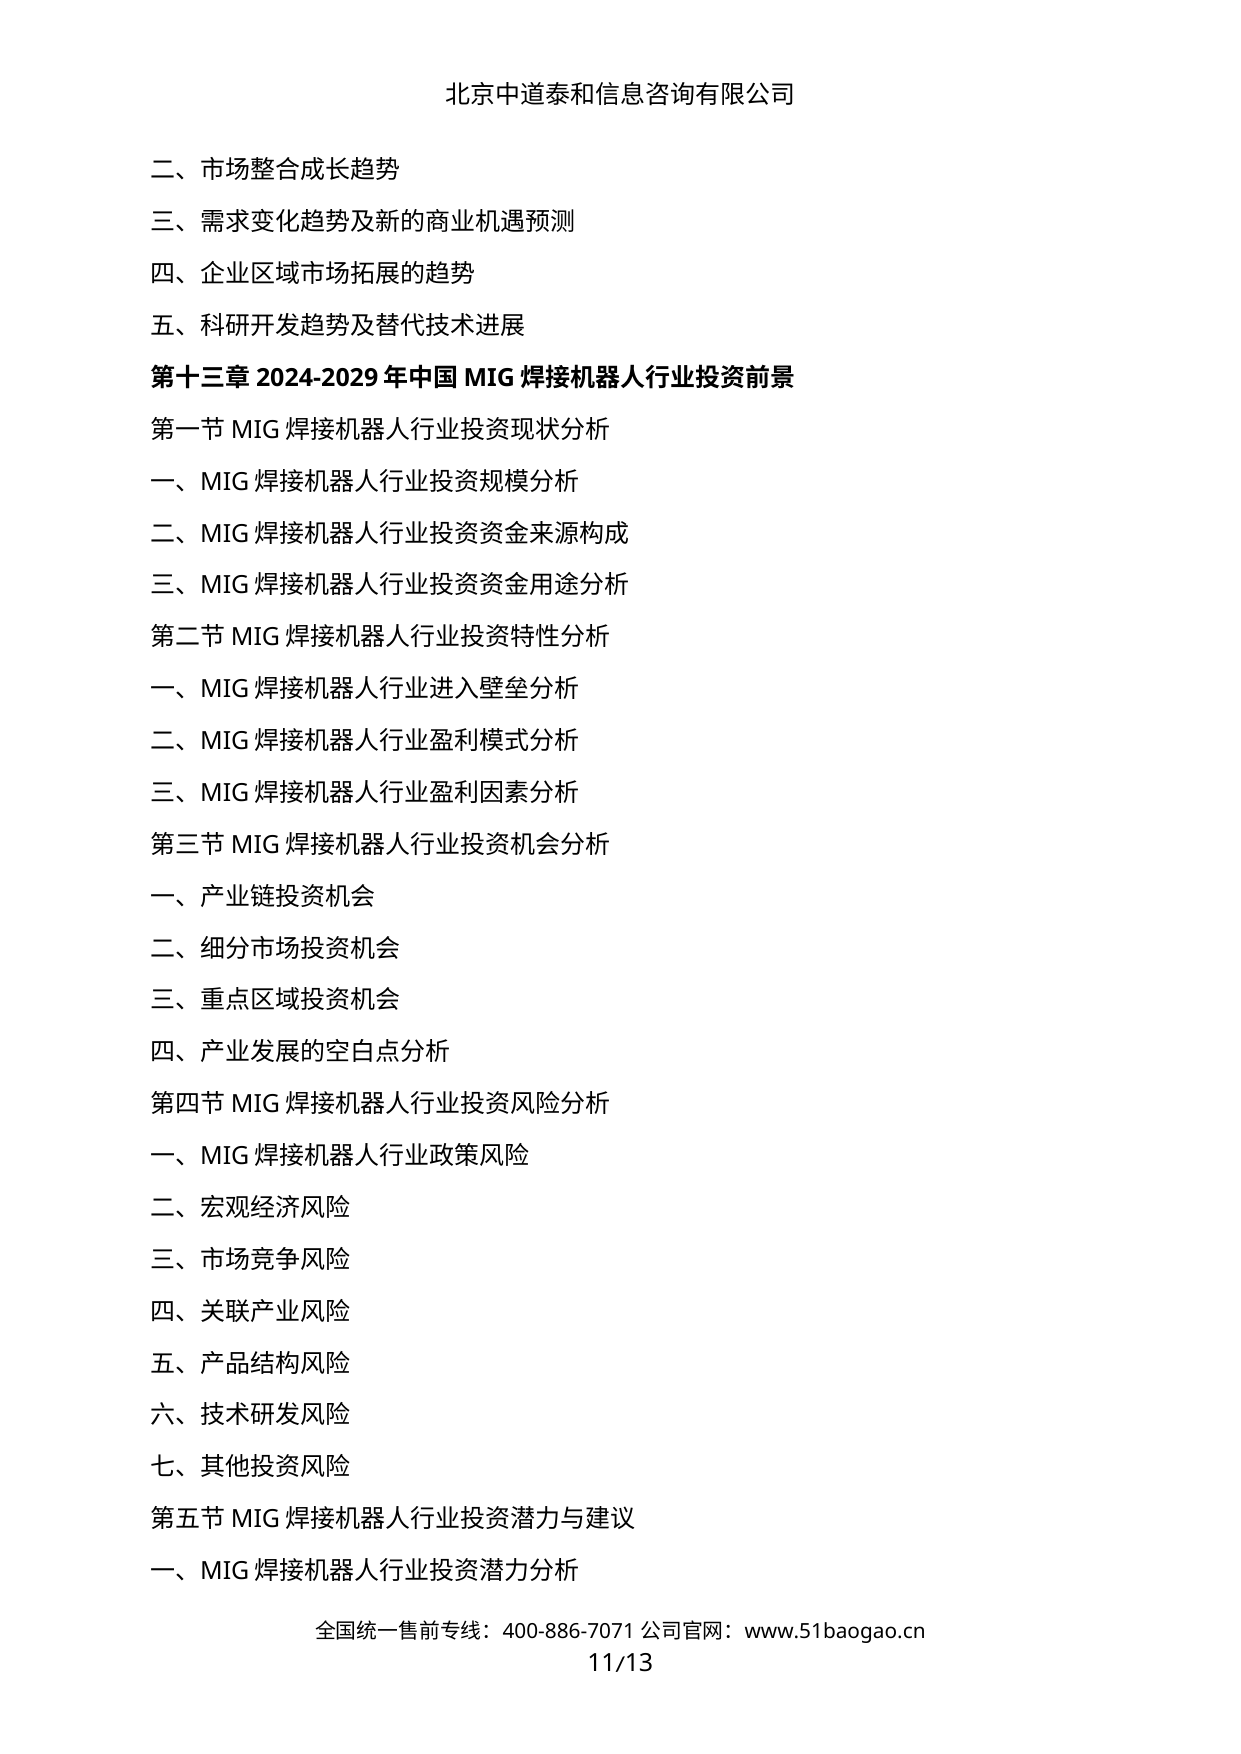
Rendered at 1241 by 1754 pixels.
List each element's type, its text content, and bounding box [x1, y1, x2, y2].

text 三、需求变化趋势及新的商业机遇预测 [150, 202, 1090, 238]
text 二、MIG焊接机器人行业盈利模式分析 [150, 721, 1090, 757]
text 二、宏观经济风险 [150, 1187, 1090, 1224]
text 二、MIG焊接机器人行业投资资金来源构成 [150, 513, 1090, 549]
text 七、其他投资风险 [150, 1447, 1090, 1483]
text 四、企业区域市场拓展的趋势 [150, 254, 1090, 290]
text 三、MIG焊接机器人行业投资资金用途分析 [150, 565, 1090, 601]
text 第十三章 2024-2029年中国MIG焊接机器人行业投资前景 [150, 357, 1090, 394]
text 第一节 MIG焊接机器人行业投资现状分析 [150, 409, 1090, 446]
text 六、技术研发风险 [150, 1395, 1090, 1431]
text 第二节 MIG焊接机器人行业投资特性分析 [150, 617, 1090, 653]
text 三、MIG焊接机器人行业盈利因素分析 [150, 772, 1090, 809]
text 五、产品结构风险 [150, 1343, 1090, 1379]
text 一、产业链投资机会 [150, 876, 1090, 912]
text 一、MIG焊接机器人行业投资规模分析 [150, 461, 1090, 497]
text 第三节 MIG焊接机器人行业投资机会分析 [150, 824, 1090, 861]
text 三、重点区域投资机会 [150, 980, 1090, 1016]
text 第五节 MIG焊接机器人行业投资潜力与建议 [150, 1499, 1090, 1535]
text 一、MIG焊接机器人行业进入壁垒分析 [150, 669, 1090, 705]
text 一、MIG焊接机器人行业政策风险 [150, 1136, 1090, 1172]
text 二、市场整合成长趋势 [150, 150, 1090, 186]
text 四、产业发展的空白点分析 [150, 1032, 1090, 1068]
text 五、科研开发趋势及替代技术进展 [150, 306, 1090, 342]
text 第四节 MIG焊接机器人行业投资风险分析 [150, 1084, 1090, 1120]
text 三、市场竞争风险 [150, 1239, 1090, 1276]
text 一、MIG焊接机器人行业投资潜力分析 [150, 1551, 1090, 1587]
text 二、细分市场投资机会 [150, 928, 1090, 964]
text 四、关联产业风险 [150, 1291, 1090, 1327]
